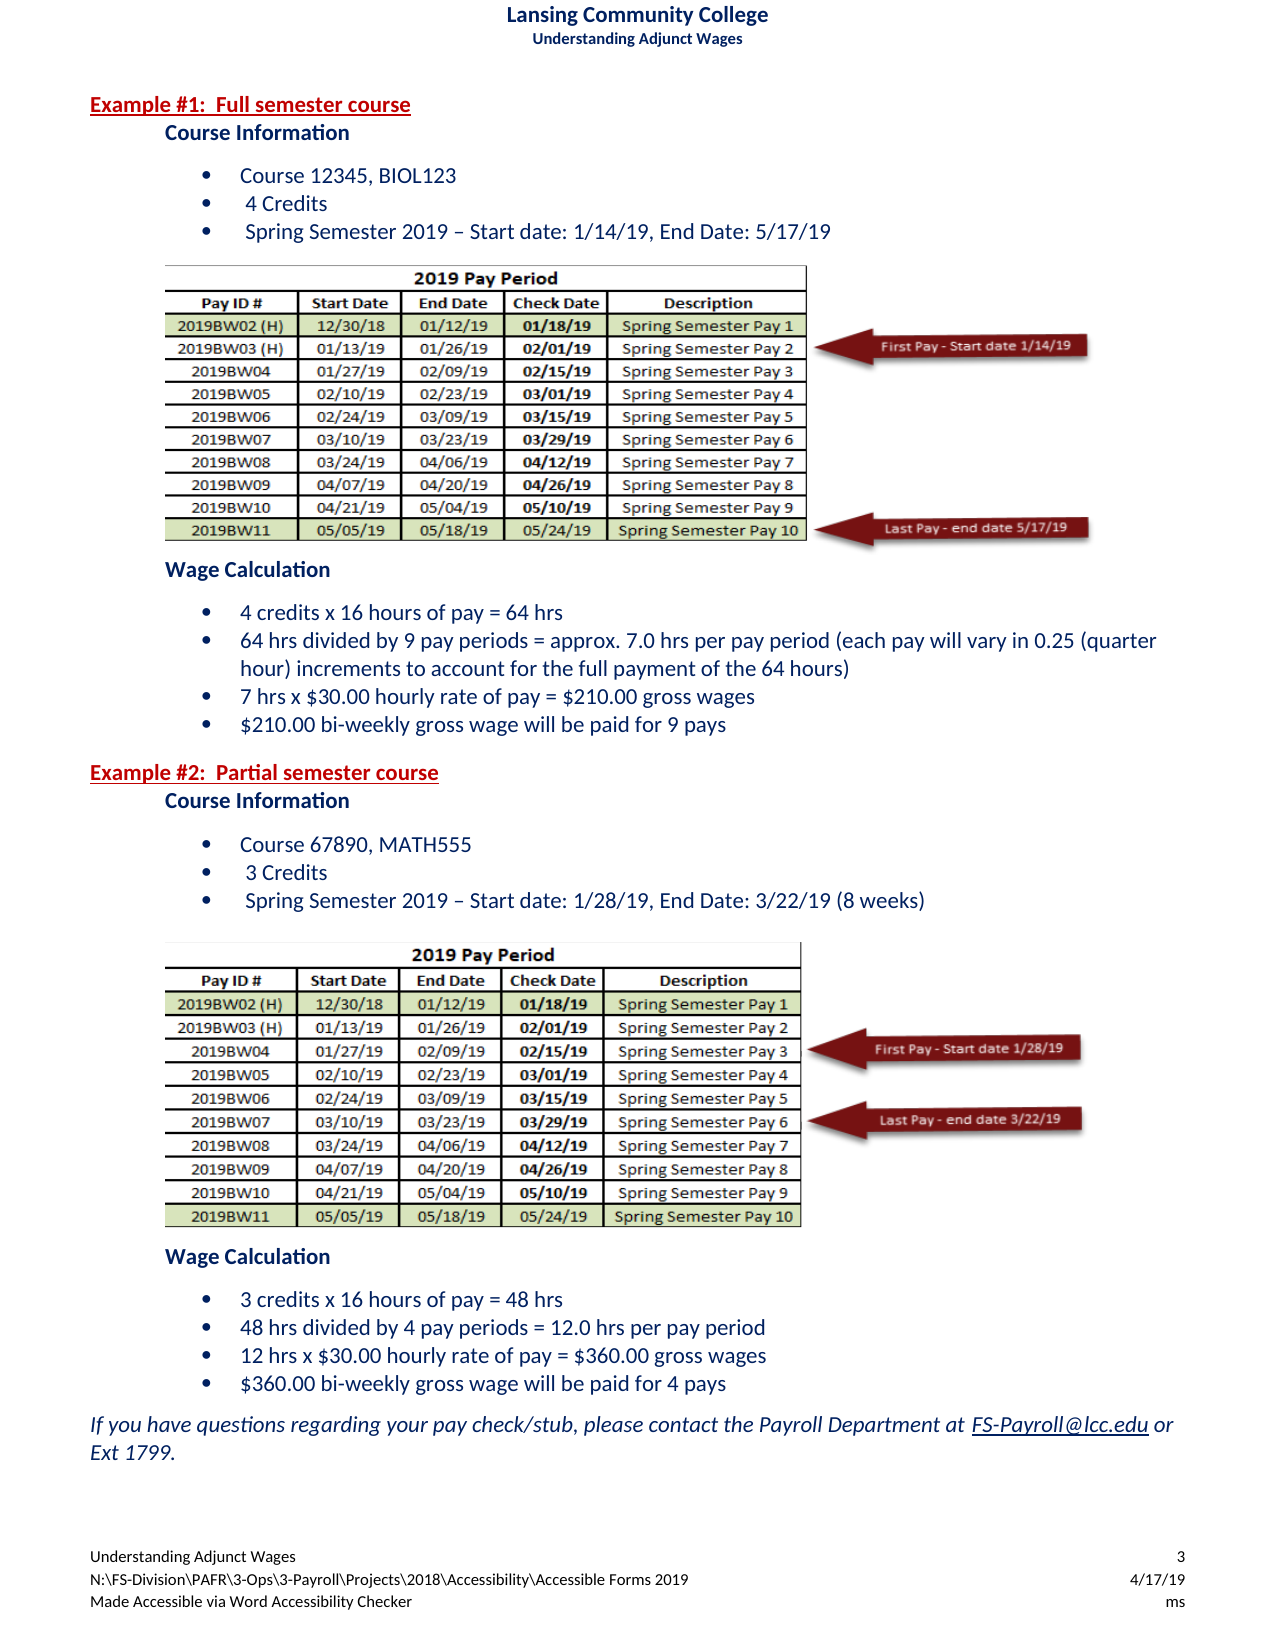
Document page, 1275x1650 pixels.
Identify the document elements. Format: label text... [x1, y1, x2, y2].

picture [165, 265, 1099, 555]
text Example #1: Full semester course [90, 90, 1185, 118]
text Wage Calculation [90, 1242, 1185, 1270]
list Spring Semester 2019 – Start date: 1/28/19, End Date: 3/22/19 (8 weeks) [202, 886, 1185, 914]
list $210.00 bi-weekly gross wage will be paid for 9 pays [202, 710, 1185, 738]
text Wage Calculation [90, 555, 1185, 583]
text Example #2: Partial semester course [90, 758, 1185, 787]
list 12 hrs x $30.00 hourly rate of pay = $360.00 gross wages [202, 1341, 1185, 1369]
list 3 Credits [202, 858, 1185, 886]
list 3 credits x 16 hours of pay = 48 hrs [202, 1285, 1185, 1313]
text Course Information [90, 787, 1185, 814]
list 7 hrs x $30.00 hourly rate of pay = $210.00 gross wages [202, 682, 1185, 710]
text Course Information [90, 118, 1185, 146]
list Spring Semester 2019 – Start date: 1/14/19, End Date: 5/17/19 [202, 217, 1185, 245]
text If you have questions regarding your pay check/stub, please contact the Payroll Department at FS-Payroll@lcc.edu or Ext 1799. [90, 1410, 1185, 1466]
list 4 Credits [202, 189, 1185, 217]
list 4 credits x 16 hours of pay = 64 hrs [202, 598, 1185, 626]
list 64 hrs divided by 9 pay periods = approx. 7.0 hrs per pay period (each pay will vary in 0.25 (quarter hour) increments to account for the full payment of the 64 hours) [202, 626, 1185, 682]
list Course 12345, BIOL123 [202, 161, 1185, 189]
list Course 67890, MATH555 [202, 830, 1185, 858]
list $360.00 bi-weekly gross wage will be paid for 4 pays [202, 1369, 1185, 1397]
list 48 hrs divided by 4 pay periods = 12.0 hrs per pay period [202, 1313, 1185, 1341]
picture [165, 942, 1092, 1242]
